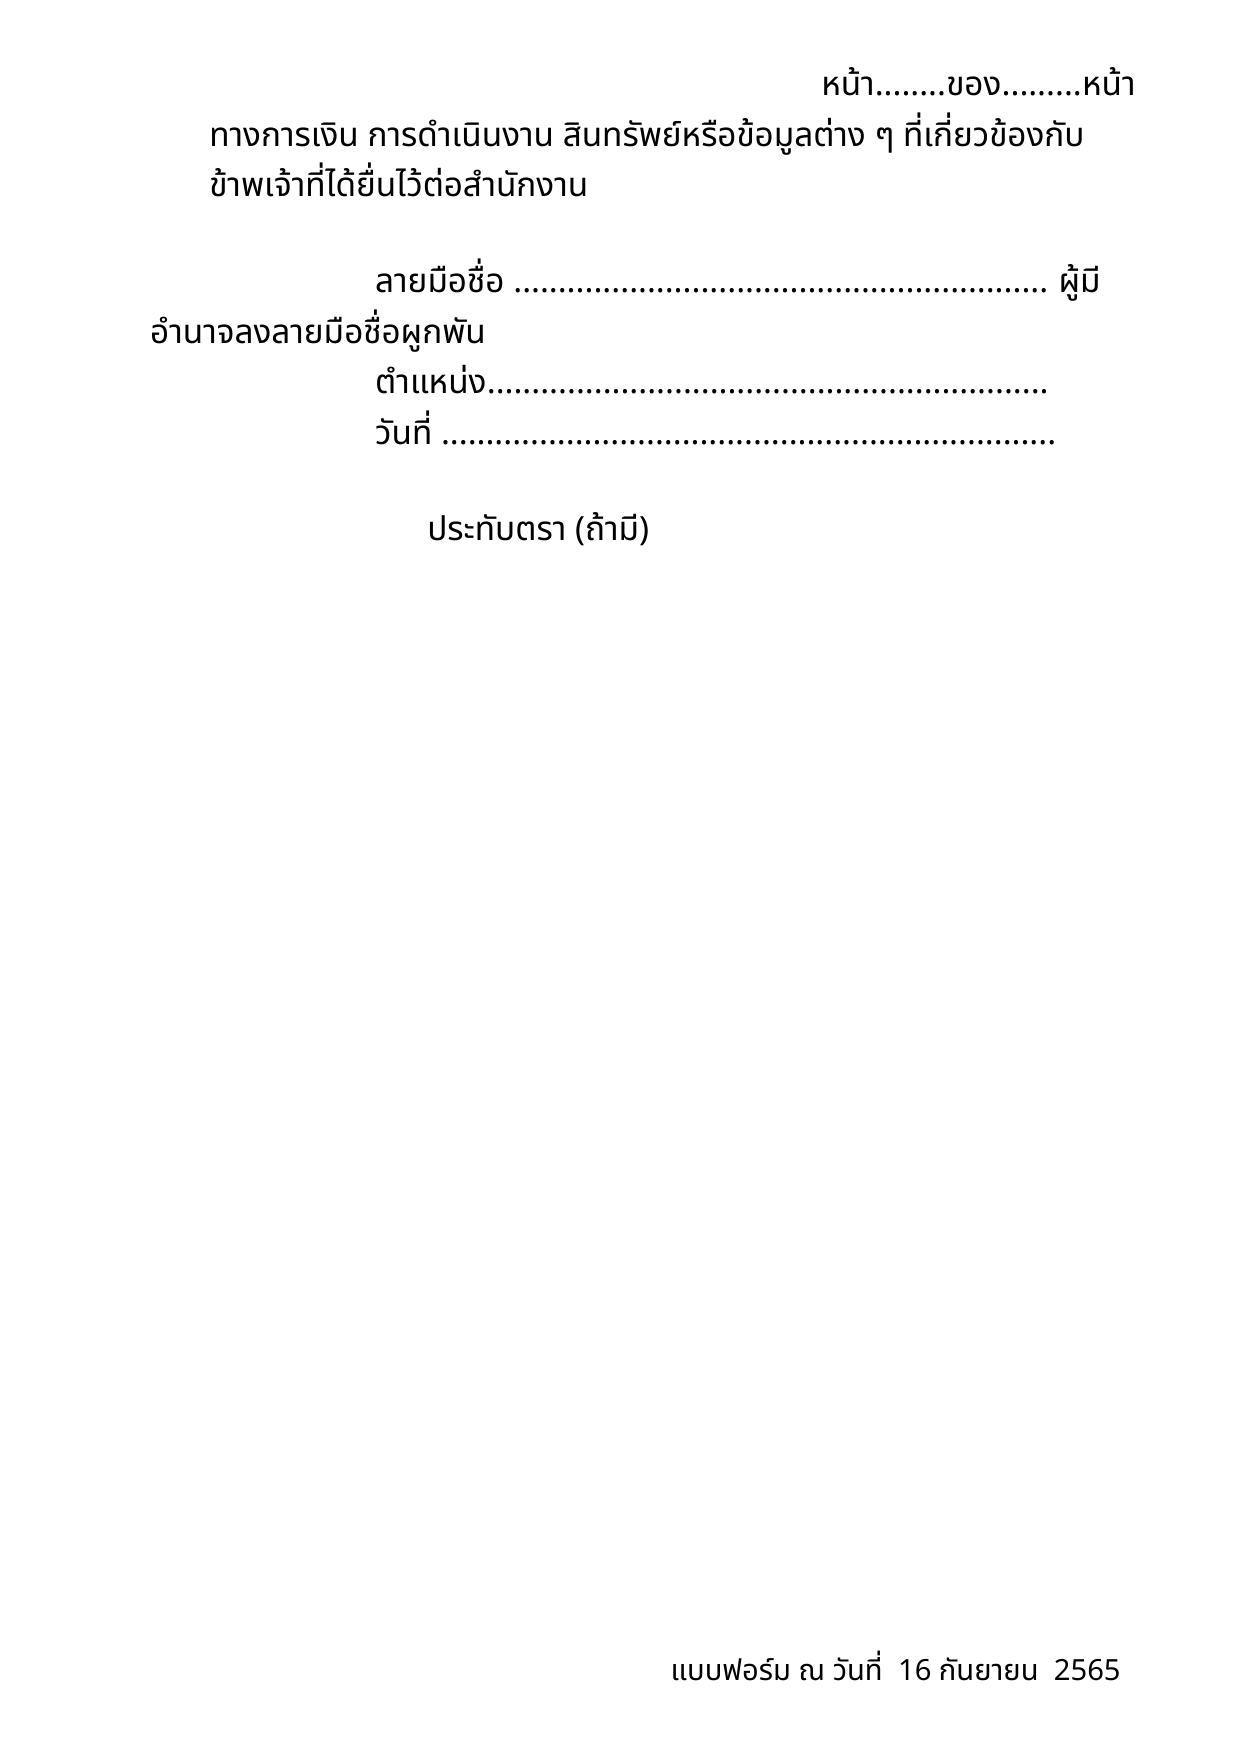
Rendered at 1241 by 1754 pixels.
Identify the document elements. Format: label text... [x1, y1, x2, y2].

text ประทับตรา (ถ้ามี) [150, 505, 1120, 555]
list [165, 111, 1120, 212]
text ตำแหน่ง............................................................... [150, 358, 1120, 409]
text ลายมือชื่อ ............................................................ ผู้มีอำนาจลงลายมือชื่อผูกพัน [150, 257, 1125, 358]
text วันที่ ..................................................................... [150, 409, 1120, 459]
